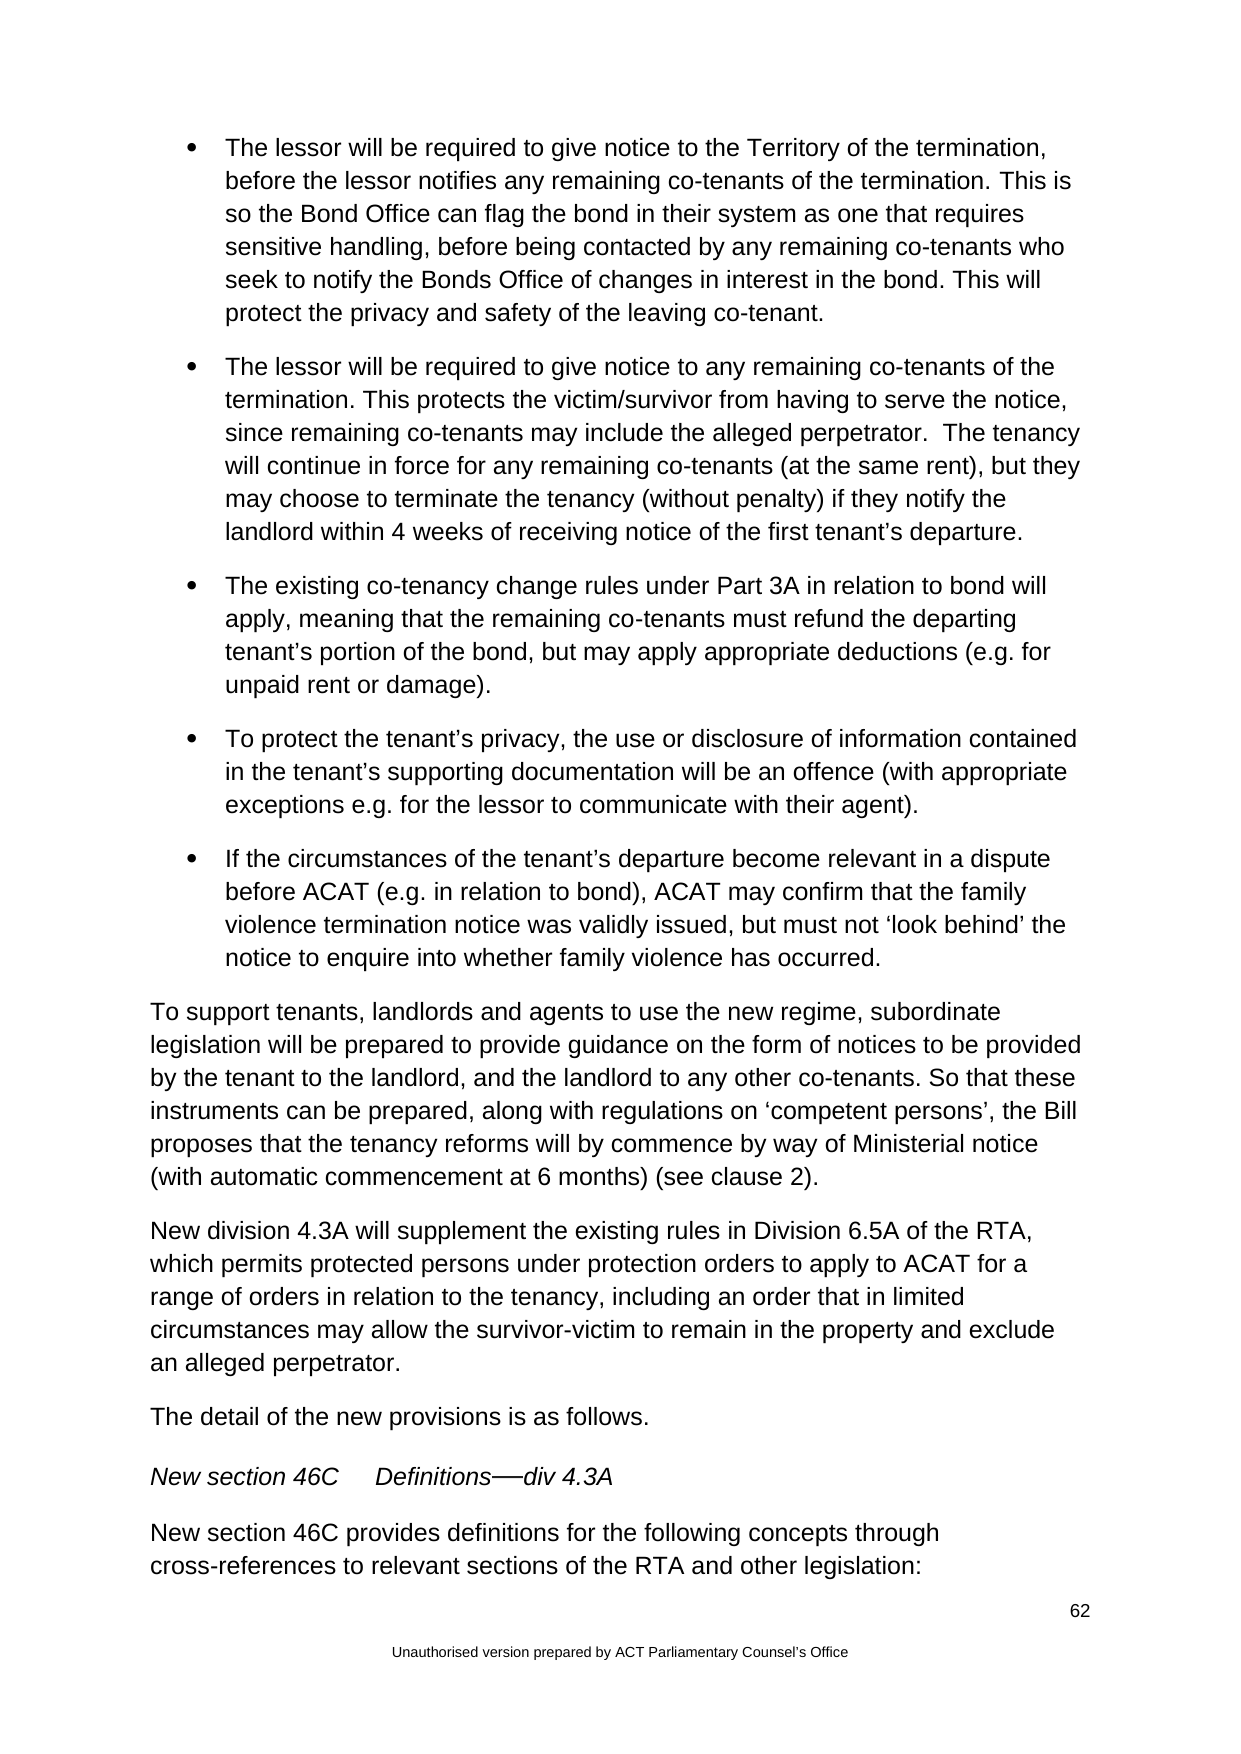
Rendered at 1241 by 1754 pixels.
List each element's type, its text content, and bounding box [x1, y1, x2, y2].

text New division 4.3A will supplement the existing rules in Division 6.5A of the RTA, which permits protected persons under protection orders to apply to ACAT for a range of orders in relation to the tenancy, including an order that in limited circumstances may allow the survivor-victim to remain in the property and exclude an alleged perpetrator. [150, 1216, 1090, 1377]
text To support tenants, landlords and agents to use the new regime, subordinate legislation will be prepared to provide guidance on the form of notices to be provided by the tenant to the landlord, and the landlord to any other co-tenants. So that these instruments can be prepared, along with regulations on ‘competent persons’, the Bill proposes that the tenancy reforms will by commence by way of Ministerial notice (with automatic commencement at 6 months) (see clause 2). [150, 997, 1090, 1191]
text New section 46C provides definitions for the following concepts through cross-references to relevant sections of the RTA and other legislation: [150, 1518, 1090, 1580]
list The existing co-tenancy change rules under Part 3A in relation to bond will apply, meaning that the remaining co-tenants must refund the departing tenant’s portion of the bond, but may apply appropriate deductions (e.g. for unpaid rent or damage). [187, 571, 1090, 699]
list The lessor will be required to give notice to any remaining co-tenants of the termination. This protects the victim/survivor from having to serve the notice, since remaining co-tenants may include the alleged perpetrator. The tenancy will continue in force for any remaining co-tenants (at the same rent), but they may choose to terminate the tenancy (without penalty) if they notify the landlord within 4 weeks of receiving notice of the first tenant’s departure. [187, 352, 1090, 546]
text New section 46C Definitions—div 4.3A [523, 1456, 1090, 1492]
list If the circumstances of the tenant’s departure become relevant in a dispute before ACAT (e.g. in relation to bond), ACAT may confirm that the family violence termination notice was validly issued, but must not ‘look behind’ the notice to enquire into whether family violence has occurred. [187, 844, 1090, 972]
list The lessor will be required to give notice to the Territory of the termination, before the lessor notifies any remaining co-tenants of the termination. This is so the Bond Office can flag the bond in their system as one that requires sensitive handling, before being contacted by any remaining co-tenants who seek to notify the Bonds Office of changes in interest in the bond. This will protect the privacy and safety of the leaving co-tenant. [187, 133, 1090, 327]
text The detail of the new provisions is as follows. [150, 1402, 1090, 1431]
list To protect the tenant’s privacy, the use or disclosure of information contained in the tenant’s supporting documentation will be an offence (with appropriate exceptions e.g. for the lessor to communicate with their agent). [187, 724, 1090, 819]
